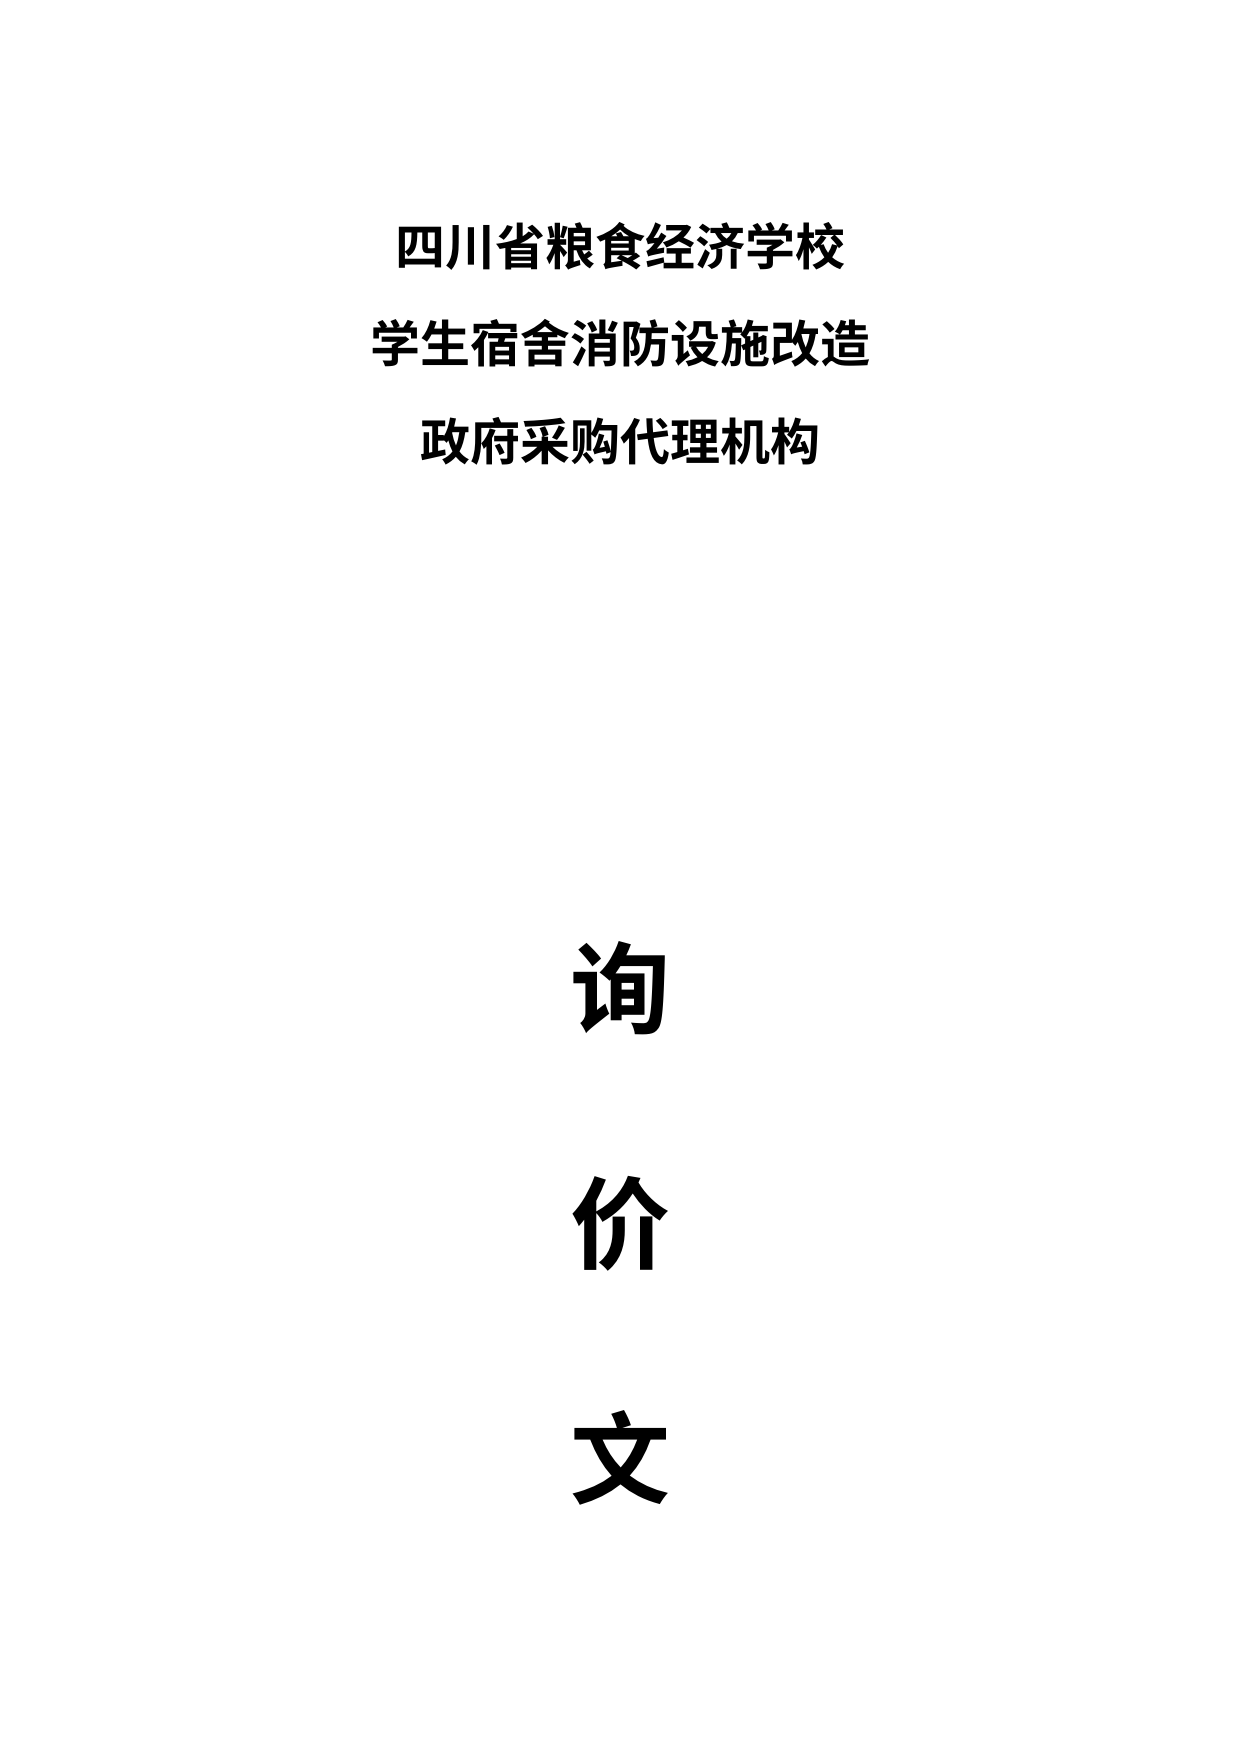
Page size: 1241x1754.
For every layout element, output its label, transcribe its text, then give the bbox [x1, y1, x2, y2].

text 价 [187, 1136, 1053, 1299]
text 学生宿舍消防设施改造 [187, 292, 1053, 389]
text 四川省粮食经济学校 [187, 194, 1053, 292]
text 文 [187, 1371, 1053, 1534]
text 政府采购代理机构 [187, 389, 1053, 487]
text 询 [187, 901, 1053, 1064]
